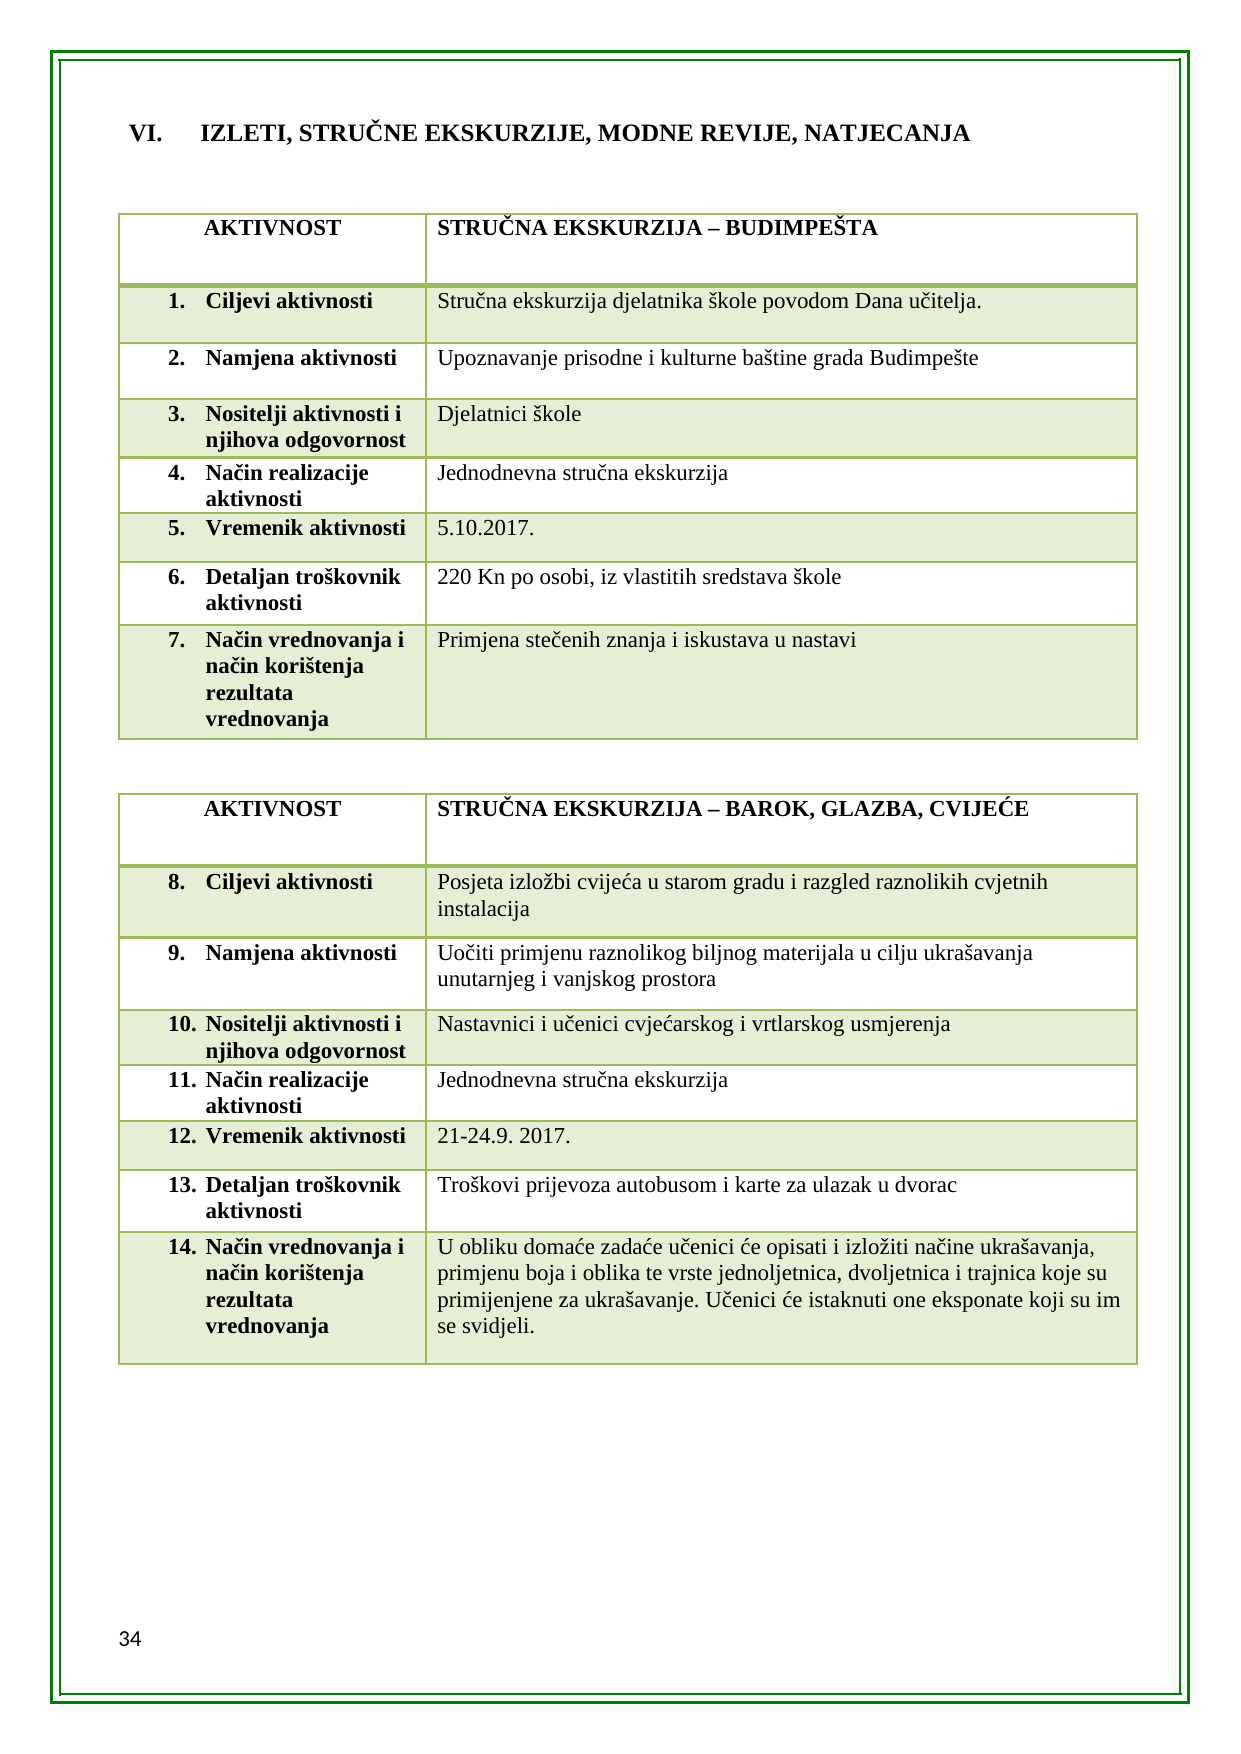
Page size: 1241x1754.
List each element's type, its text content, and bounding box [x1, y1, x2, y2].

table_cell Vremenik aktivnosti [120, 514, 425, 561]
table_cell Nositelji aktivnosti i njihova odgovornost [120, 1011, 425, 1064]
table_cell Ciljevi aktivnosti [120, 868, 425, 936]
table_cell Posjeta izložbi cvijeća u starom gradu i razgled raznolikih cvjetnih instalacija [427, 868, 1136, 936]
table_cell Jednodnevna stručna ekskurzija [427, 1066, 1136, 1120]
table_cell Nositelji aktivnosti i njihova odgovornost [120, 400, 425, 456]
table_cell Način vrednovanja i način korištenja rezultata vrednovanja [120, 626, 425, 738]
table_cell Stručna ekskurzija djelatnika škole povodom Dana učitelja. [427, 288, 1136, 342]
table_cell Ciljevi aktivnosti [120, 288, 425, 342]
table_cell Upoznavanje prisodne i kulturne baštine grada Budimpešte [427, 344, 1136, 398]
table_cell Vremenik aktivnosti [120, 1122, 425, 1169]
table_cell Troškovi prijevoza autobusom i karte za ulazak u dvorac [427, 1171, 1136, 1231]
table_header STRUČNA EKSKURZIJA – BUDIMPEŠTA [427, 215, 1136, 283]
table_cell Jednodnevna stručna ekskurzija [427, 459, 1136, 512]
table_cell Način realizacije aktivnosti [120, 1066, 425, 1120]
table_cell 21-24.9. 2017. [427, 1122, 1136, 1169]
subtitle IZLETI, STRUČNE EKSKURZIJE, MODNE REVIJE, NATJECANJA [163, 118, 1122, 147]
table_cell Detaljan troškovnik aktivnosti [120, 1171, 425, 1231]
table_cell 5.10.2017. [427, 514, 1136, 561]
table_cell Namjena aktivnosti [120, 344, 425, 398]
table_cell Način vrednovanja i način korištenja rezultata vrednovanja [120, 1233, 425, 1363]
table_cell Uočiti primjenu raznolikog biljnog materijala u cilju ukrašavanja unutarnjeg i vanjskog prostora [427, 939, 1136, 1008]
table_cell Način realizacije aktivnosti [120, 459, 425, 512]
table_header AKTIVNOST [120, 795, 425, 864]
table_header STRUČNA EKSKURZIJA – BAROK, GLAZBA, CVIJEĆE [427, 795, 1136, 864]
table_cell 220 Kn po osobi, iz vlastitih sredstava škole [427, 563, 1136, 624]
table_cell Primjena stečenih znanja i iskustava u nastavi [427, 626, 1136, 738]
table_header AKTIVNOST [120, 215, 425, 283]
table_cell Namjena aktivnosti [120, 939, 425, 1008]
table_cell Detaljan troškovnik aktivnosti [120, 563, 425, 624]
table_cell Djelatnici škole [427, 400, 1136, 456]
table_cell U obliku domaće zadaće učenici će opisati i izložiti načine ukrašavanja, primjenu boja i oblika te vrste jednoljetnica, dvoljetnica i trajnica koje su primijenjene za ukrašavanje. Učenici će istaknuti one eksponate koji su im se svidjeli. [427, 1233, 1136, 1363]
table_cell Nastavnici i učenici cvjećarskog i vrtlarskog usmjerenja [427, 1011, 1136, 1064]
